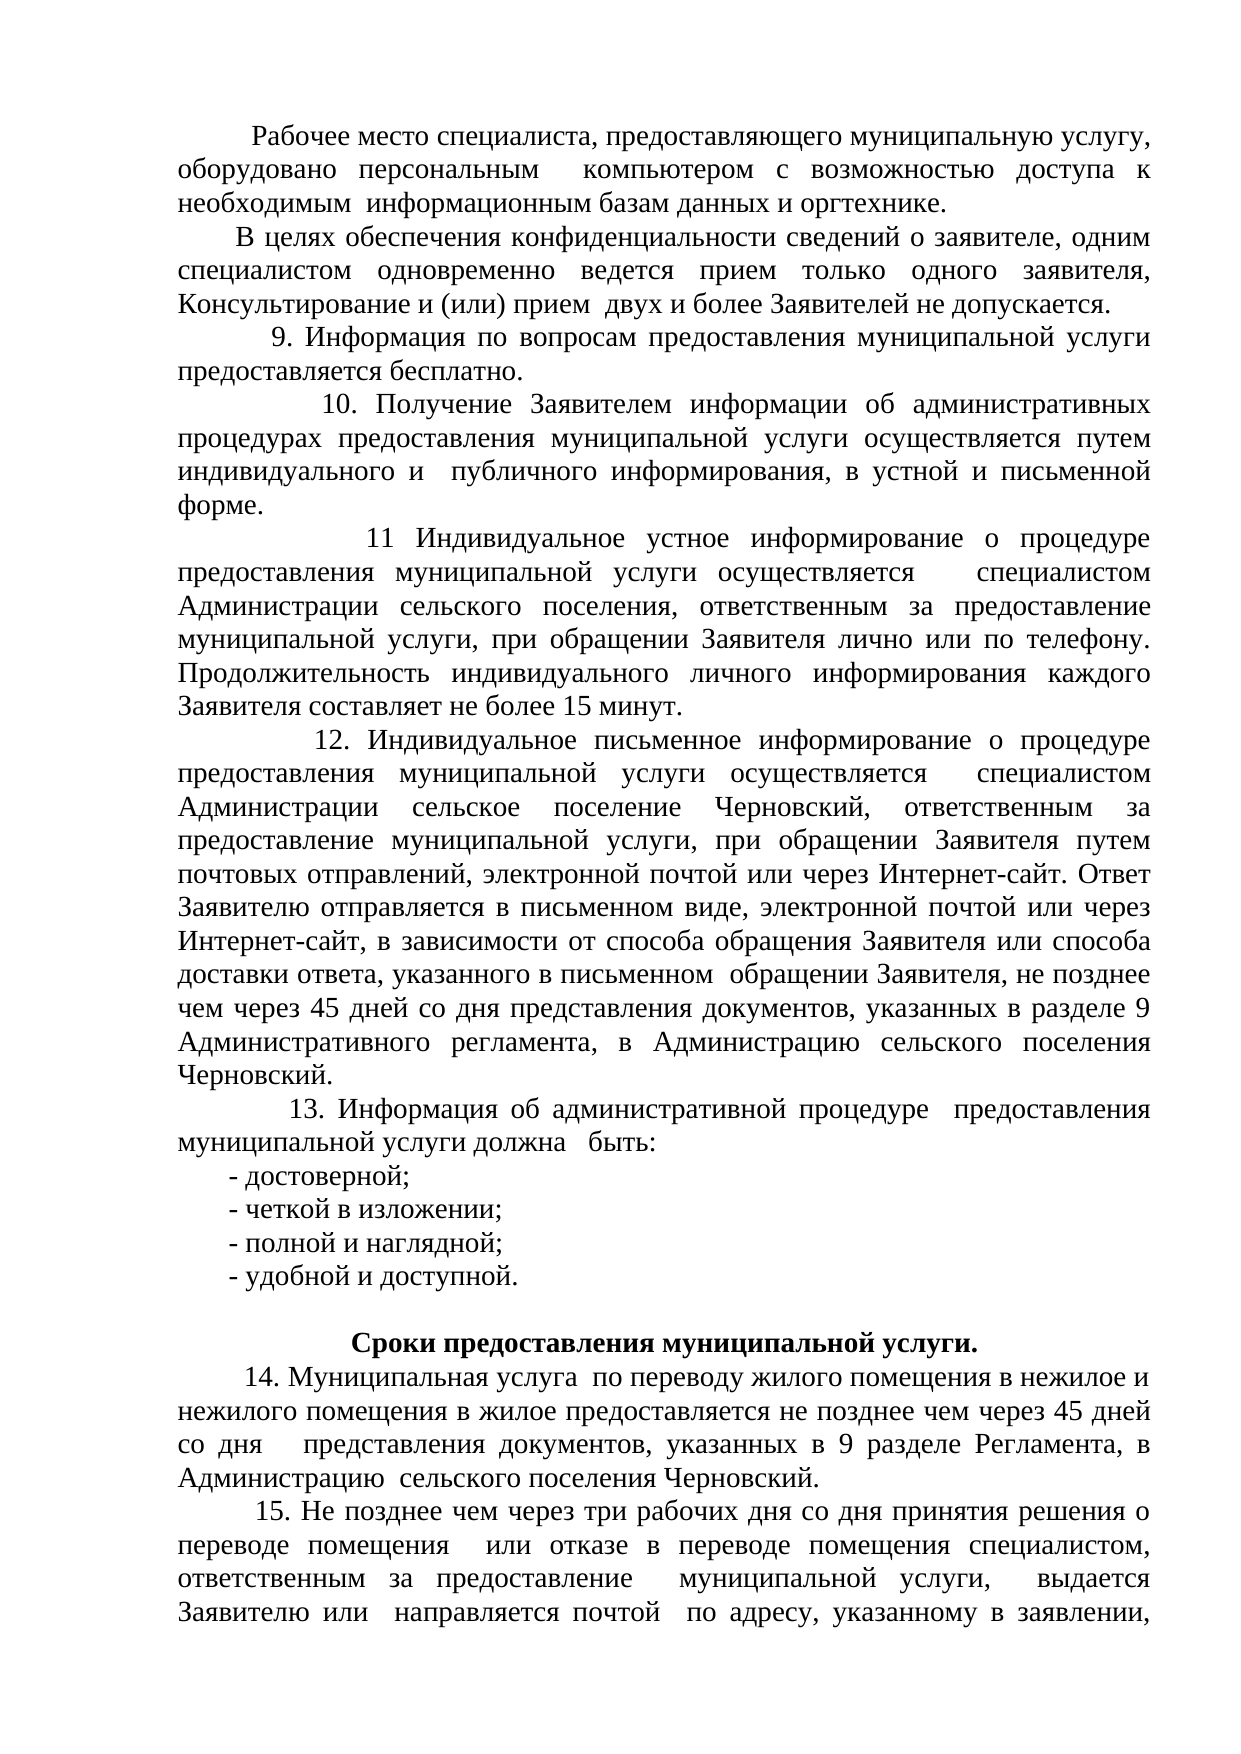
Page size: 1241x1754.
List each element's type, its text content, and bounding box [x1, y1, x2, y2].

text - удобной и доступной. [177, 1258, 1152, 1292]
text 9. Информация по вопросам предоставления муниципальной услуги предоставляется бесплатно. [177, 319, 1152, 386]
text 12. Индивидуальное письменное информирование о процедуре предоставления муниципальной услуги осуществляется специалистом Администрации сельское поселение Черновский, ответственным за предоставление муниципальной услуги, при обращении Заявителя путем почтовых отправлений, электронной почтой или через Интернет-сайт. Ответ Заявителю отправляется в письменном виде, электронной почтой или через Интернет-сайт, в зависимости от способа обращения Заявителя или способа доставки ответа, указанного в письменном обращении Заявителя, не позднее чем через 45 дней со дня представления документов, указанных в разделе 9 Административного регламента, в Администрацию сельского поселения Черновский. [177, 722, 1152, 1091]
text Сроки предоставления муниципальной услуги. [177, 1326, 1152, 1359]
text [177, 1493, 1152, 1627]
text 11 Индивидуальное устное информирование о процедуре предоставления муниципальной услуги осуществляется специалистом Администрации сельского поселения, ответственным за предоставление муниципальной услуги, при обращении Заявителя лично или по телефону. Продолжительность индивидуального личного информирования каждого Заявителя составляет не более 15 минут. [177, 521, 1152, 722]
text 14. Муниципальная услуга по переводу жилого помещения в нежилое и нежилого помещения в жилое предоставляется не позднее чем через 45 дней со дня представления документов, указанных в 9 разделе Регламента, в Администрацию сельского поселения Черновский. [177, 1359, 1152, 1493]
text 10. Получение Заявителем информации об административных процедурах предоставления муниципальной услуги осуществляется путем индивидуального и публичного информирования, в устной и письменной форме. [177, 386, 1152, 521]
text - четкой в изложении; [177, 1191, 1152, 1225]
text - полной и наглядной; [177, 1225, 1152, 1258]
text Рабочее место специалиста, предоставляющего муниципальную услугу, оборудовано персональным компьютером с возможностью доступа к необходимым информационным базам данных и оргтехнике. [177, 118, 1152, 219]
text В целях обеспечения конфиденциальности сведений о заявителе, одним специалистом одновременно ведется прием только одного заявителя, Консультирование и (или) прием двух и более Заявителей не допускается. [177, 219, 1152, 319]
text 13. Информация об административной процедуре предоставления муниципальной услуги должна быть: [177, 1091, 1152, 1158]
text - достоверной; [177, 1158, 1152, 1191]
